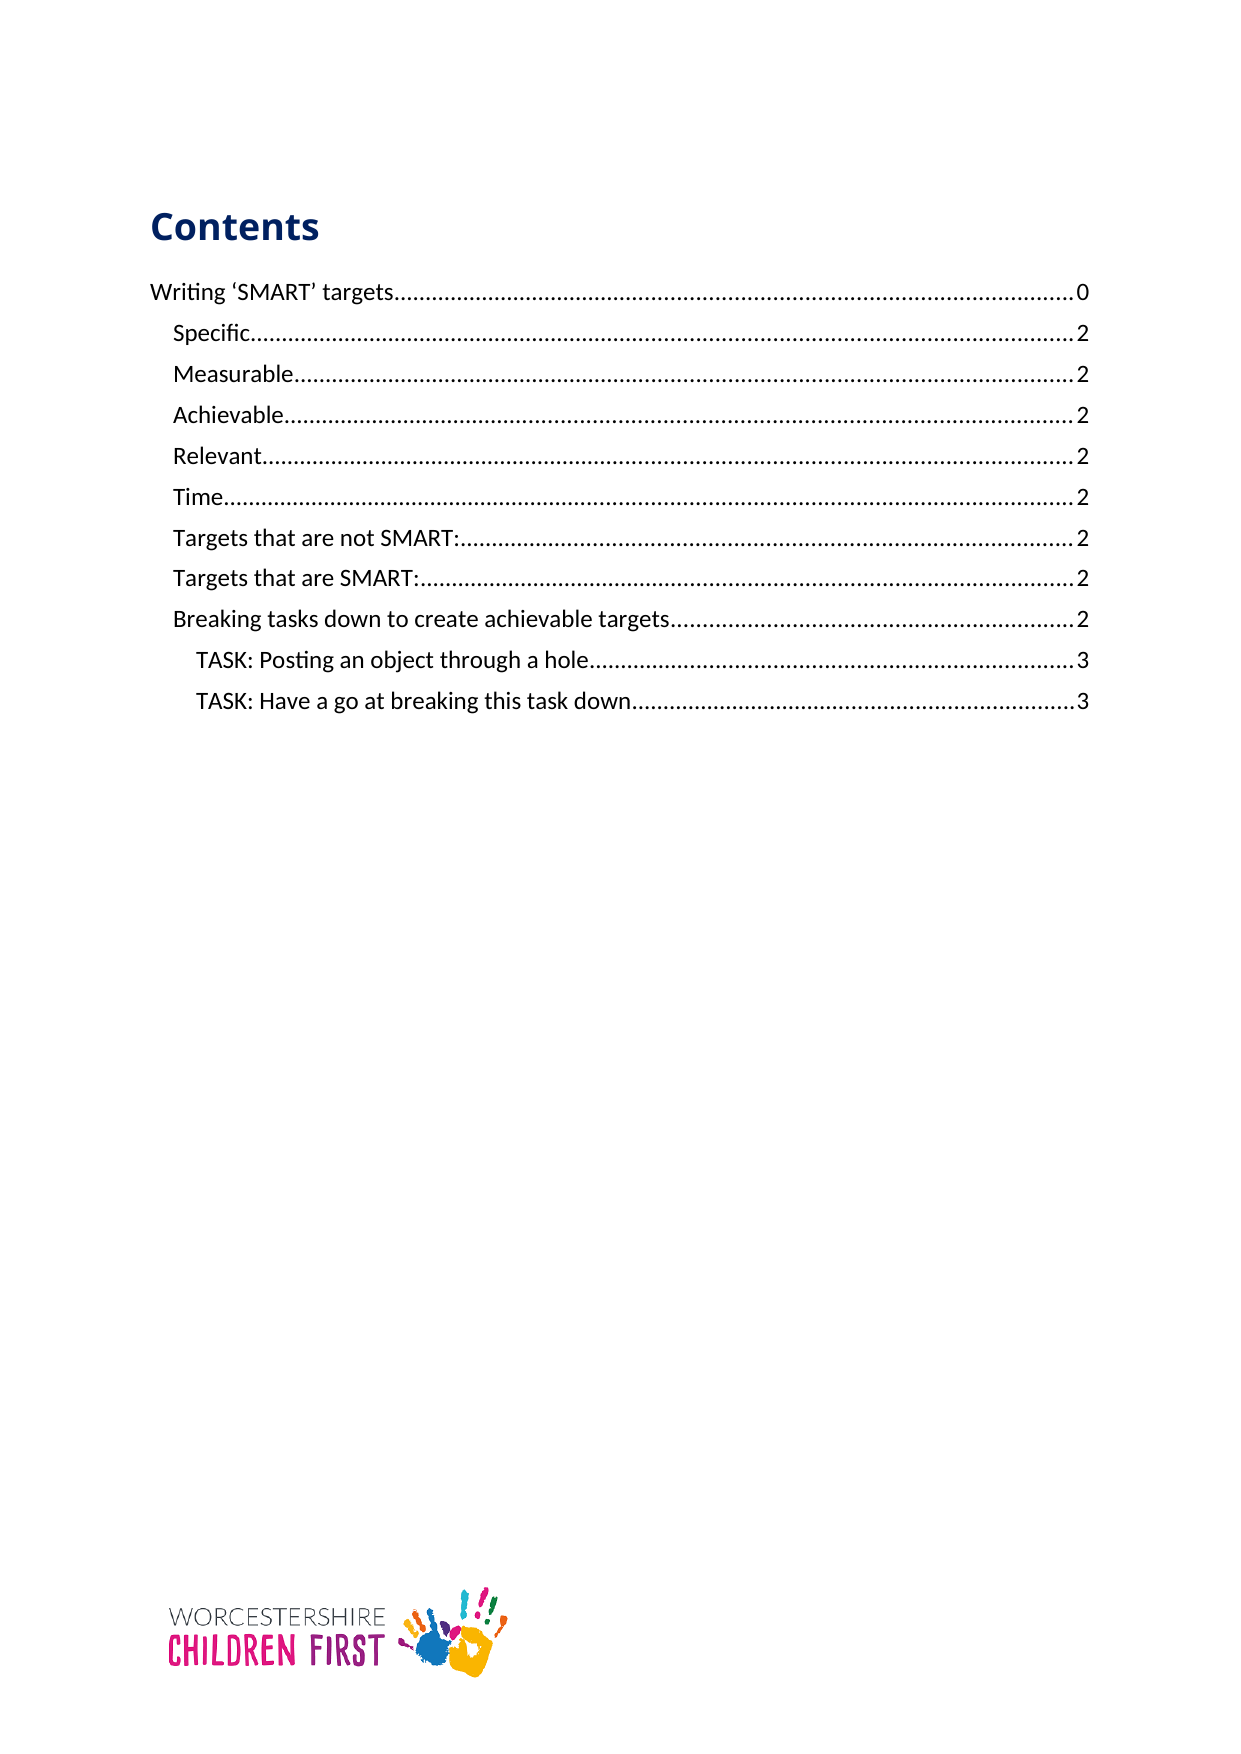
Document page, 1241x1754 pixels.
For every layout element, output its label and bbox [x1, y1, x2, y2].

picture [150, 1581, 524, 1681]
